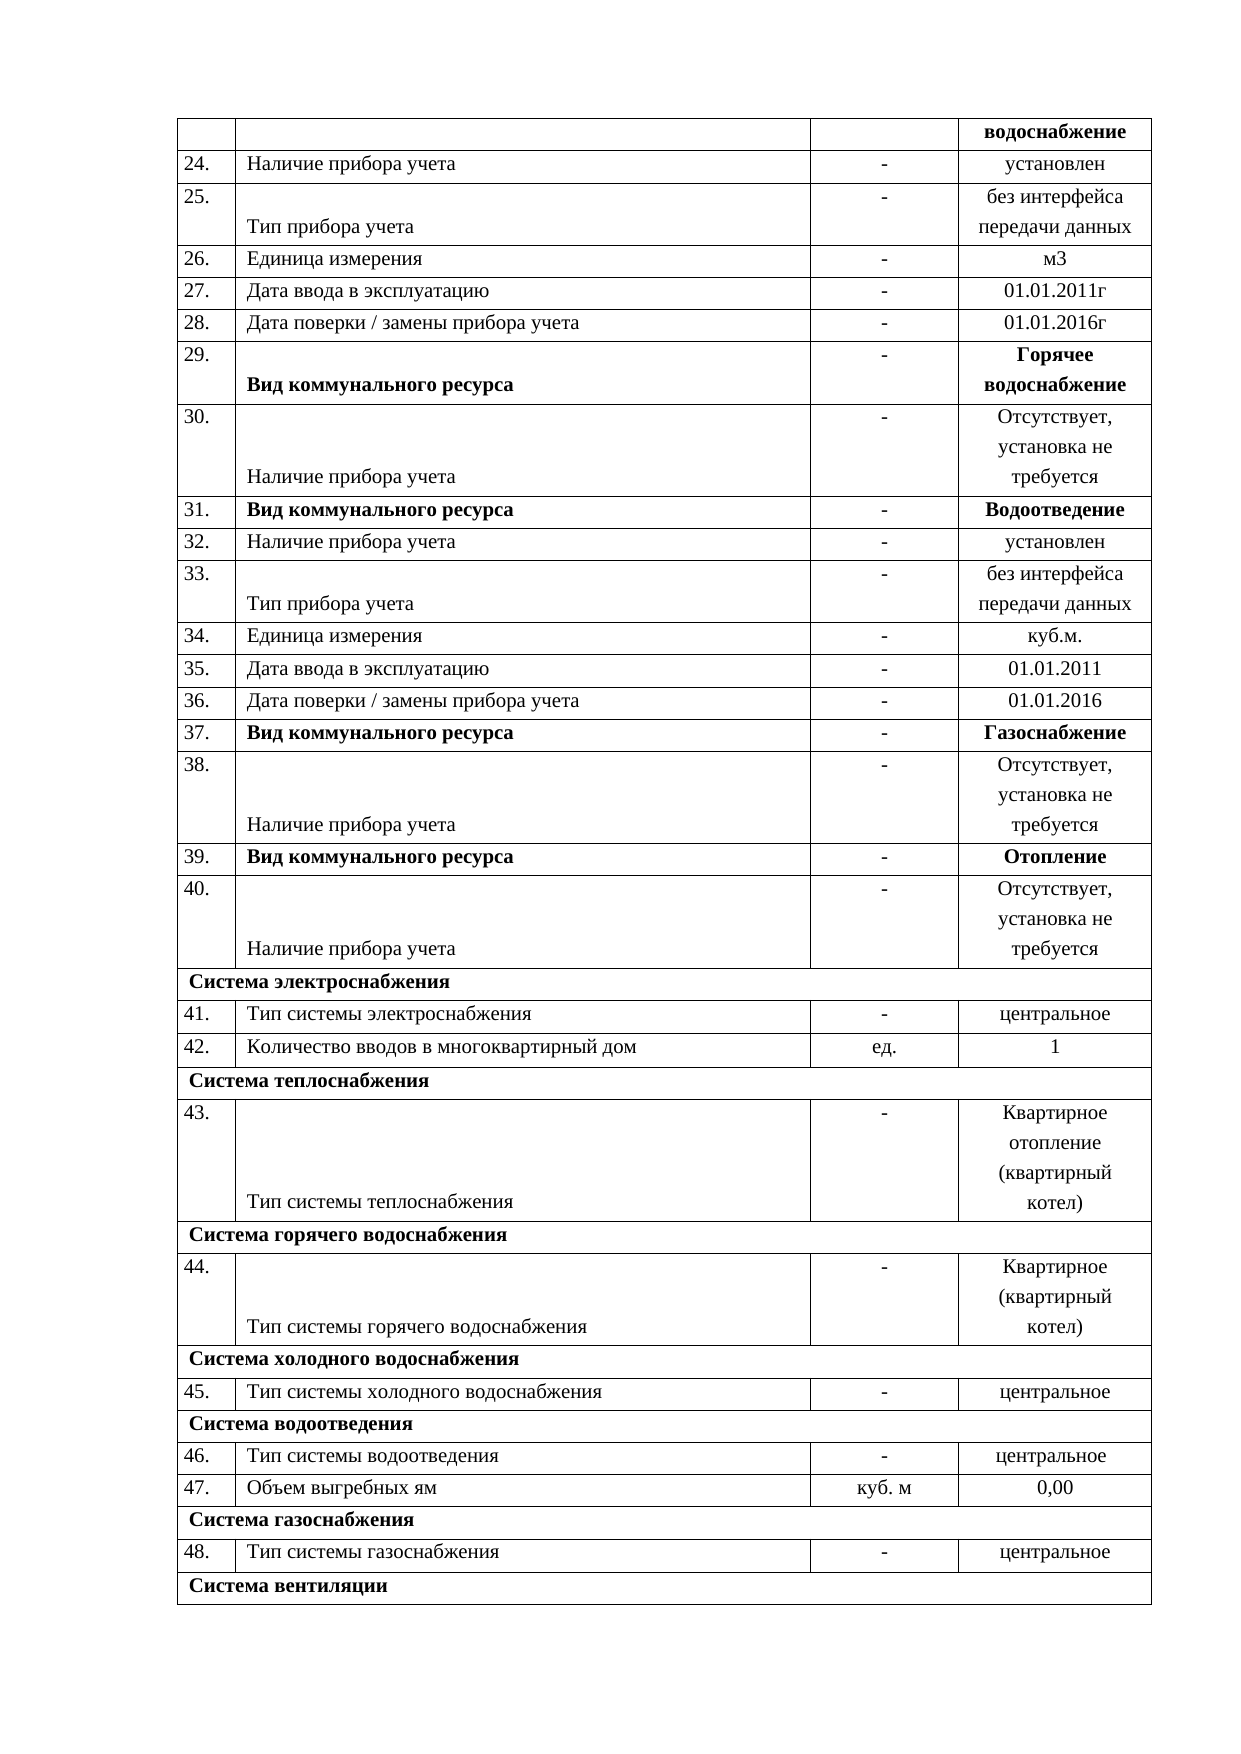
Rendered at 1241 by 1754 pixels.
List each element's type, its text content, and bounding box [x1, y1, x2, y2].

table_cell 0,00 [959, 1475, 1151, 1506]
table_cell [178, 119, 235, 150]
table_cell Горячее водоснабжение [959, 342, 1151, 403]
table_cell [178, 623, 235, 654]
table_cell - [811, 688, 958, 719]
table_cell - [811, 1254, 958, 1345]
table_cell центральное [959, 1540, 1151, 1572]
table_cell Система газоснабжения [178, 1507, 1151, 1538]
table_cell - [811, 844, 958, 875]
table_cell - [811, 1100, 958, 1221]
table_cell [178, 405, 235, 496]
table_cell Система электроснабжения [178, 969, 1151, 1000]
table_cell Дата ввода в эксплуатацию [236, 278, 810, 309]
table_cell - [811, 310, 958, 341]
table_cell Система холодного водоснабжения [178, 1346, 1151, 1377]
table_cell центральное [959, 1379, 1151, 1410]
table_cell - [811, 184, 958, 245]
table_cell без интерфейса передачи данных [959, 184, 1151, 245]
table_cell - [811, 1379, 958, 1410]
table_cell [178, 184, 235, 245]
table_cell Система водоотведения [178, 1411, 1151, 1442]
table_cell [178, 688, 235, 719]
table_cell [178, 278, 235, 309]
table_cell Количество вводов в многоквартирный дом [236, 1034, 810, 1067]
table_cell Система вентиляции [178, 1573, 1151, 1604]
table_cell Вид коммунального ресурса [236, 844, 810, 875]
table_cell без интерфейса передачи данных [959, 561, 1151, 622]
table_cell Объем выгребных ям [236, 1475, 810, 1506]
table_cell Вид коммунального ресурса [236, 342, 810, 403]
table_cell [178, 310, 235, 341]
table_cell Тип прибора учета [236, 561, 810, 622]
table_cell м3 [959, 246, 1151, 277]
table_cell [178, 497, 235, 528]
table_cell [178, 1475, 235, 1506]
table_cell - [811, 497, 958, 528]
table_cell Квартирное отопление (квартирный котел) [959, 1100, 1151, 1221]
table_cell [178, 1443, 235, 1474]
table_cell - [811, 1001, 958, 1033]
table_cell Наличие прибора учета [236, 151, 810, 182]
table_cell [178, 655, 235, 687]
table_cell [178, 1100, 235, 1221]
table_cell - [811, 1443, 958, 1474]
table_cell [178, 752, 235, 843]
table_cell 01.01.2016 [959, 688, 1151, 719]
table_cell Тип системы горячего водоснабжения [236, 1254, 810, 1345]
table_cell [178, 720, 235, 751]
table_cell [178, 876, 235, 967]
table_cell Наличие прибора учета [236, 529, 810, 560]
table_cell Отопление [959, 844, 1151, 875]
table_cell 01.01.2016г [959, 310, 1151, 341]
table_cell Отсутствует, установка не требуется [959, 405, 1151, 496]
table_cell ед. [811, 1034, 958, 1067]
table_cell куб. м [811, 1475, 958, 1506]
table_cell - [811, 529, 958, 560]
table_cell [178, 342, 235, 403]
table_cell Газоснабжение [959, 720, 1151, 751]
table_cell - [811, 246, 958, 277]
table_cell центральное [959, 1001, 1151, 1033]
table_cell центральное [959, 1443, 1151, 1474]
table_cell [959, 119, 1151, 150]
table_cell Вид коммунального ресурса [236, 497, 810, 528]
table_cell Наличие прибора учета [236, 752, 810, 843]
table_cell Тип прибора учета [236, 184, 810, 245]
table_cell - [811, 720, 958, 751]
table_cell Дата поверки / замены прибора учета [236, 688, 810, 719]
table_cell - [811, 342, 958, 403]
table_cell Наличие прибора учета [236, 405, 810, 496]
table_cell - [811, 655, 958, 687]
table_cell - [811, 561, 958, 622]
table_cell Квартирное (квартирный котел) [959, 1254, 1151, 1345]
table_cell 01.01.2011 [959, 655, 1151, 687]
table_cell Единица измерения [236, 246, 810, 277]
table_cell Система горячего водоснабжения [178, 1222, 1151, 1253]
table_cell [178, 1001, 235, 1033]
table_cell - [811, 119, 958, 150]
table_cell Водоотведение [959, 497, 1151, 528]
table_cell Дата поверки / замены прибора учета [236, 310, 810, 341]
table_cell - [811, 1540, 958, 1572]
table_cell Единица измерения [236, 623, 810, 654]
table_cell [178, 151, 235, 182]
table_cell - [811, 623, 958, 654]
table_cell Отсутствует, установка не требуется [959, 876, 1151, 967]
table_cell - [811, 405, 958, 496]
table_cell установлен [959, 151, 1151, 182]
table_cell - [811, 752, 958, 843]
table_cell [178, 561, 235, 622]
table_cell - [811, 278, 958, 309]
table_cell Тип системы электроснабжения [236, 1001, 810, 1033]
table_cell Наличие прибора учета [236, 876, 810, 967]
table_cell 01.01.2011г [959, 278, 1151, 309]
table_cell - [811, 151, 958, 182]
table_cell Тип системы теплоснабжения [236, 1100, 810, 1221]
table_cell Дата ввода в эксплуатацию [236, 655, 810, 687]
table_cell [178, 246, 235, 277]
table_cell Тип системы водоотведения [236, 1443, 810, 1474]
table_cell Система теплоснабжения [178, 1068, 1151, 1099]
table_cell [178, 1379, 235, 1410]
table_cell Вид коммунального ресурса [236, 720, 810, 751]
table_cell Тип системы газоснабжения [236, 1540, 810, 1572]
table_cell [236, 119, 810, 150]
table_cell куб.м. [959, 623, 1151, 654]
table_cell установлен [959, 529, 1151, 560]
table_cell [178, 1254, 235, 1345]
table_cell Отсутствует, установка не требуется [959, 752, 1151, 843]
table_cell [178, 844, 235, 875]
table_cell 1 [959, 1034, 1151, 1067]
table_cell [178, 1034, 235, 1067]
table_cell Тип системы холодного водоснабжения [236, 1379, 810, 1410]
table_cell [178, 529, 235, 560]
table_cell [178, 1540, 235, 1572]
table_cell - [811, 876, 958, 967]
